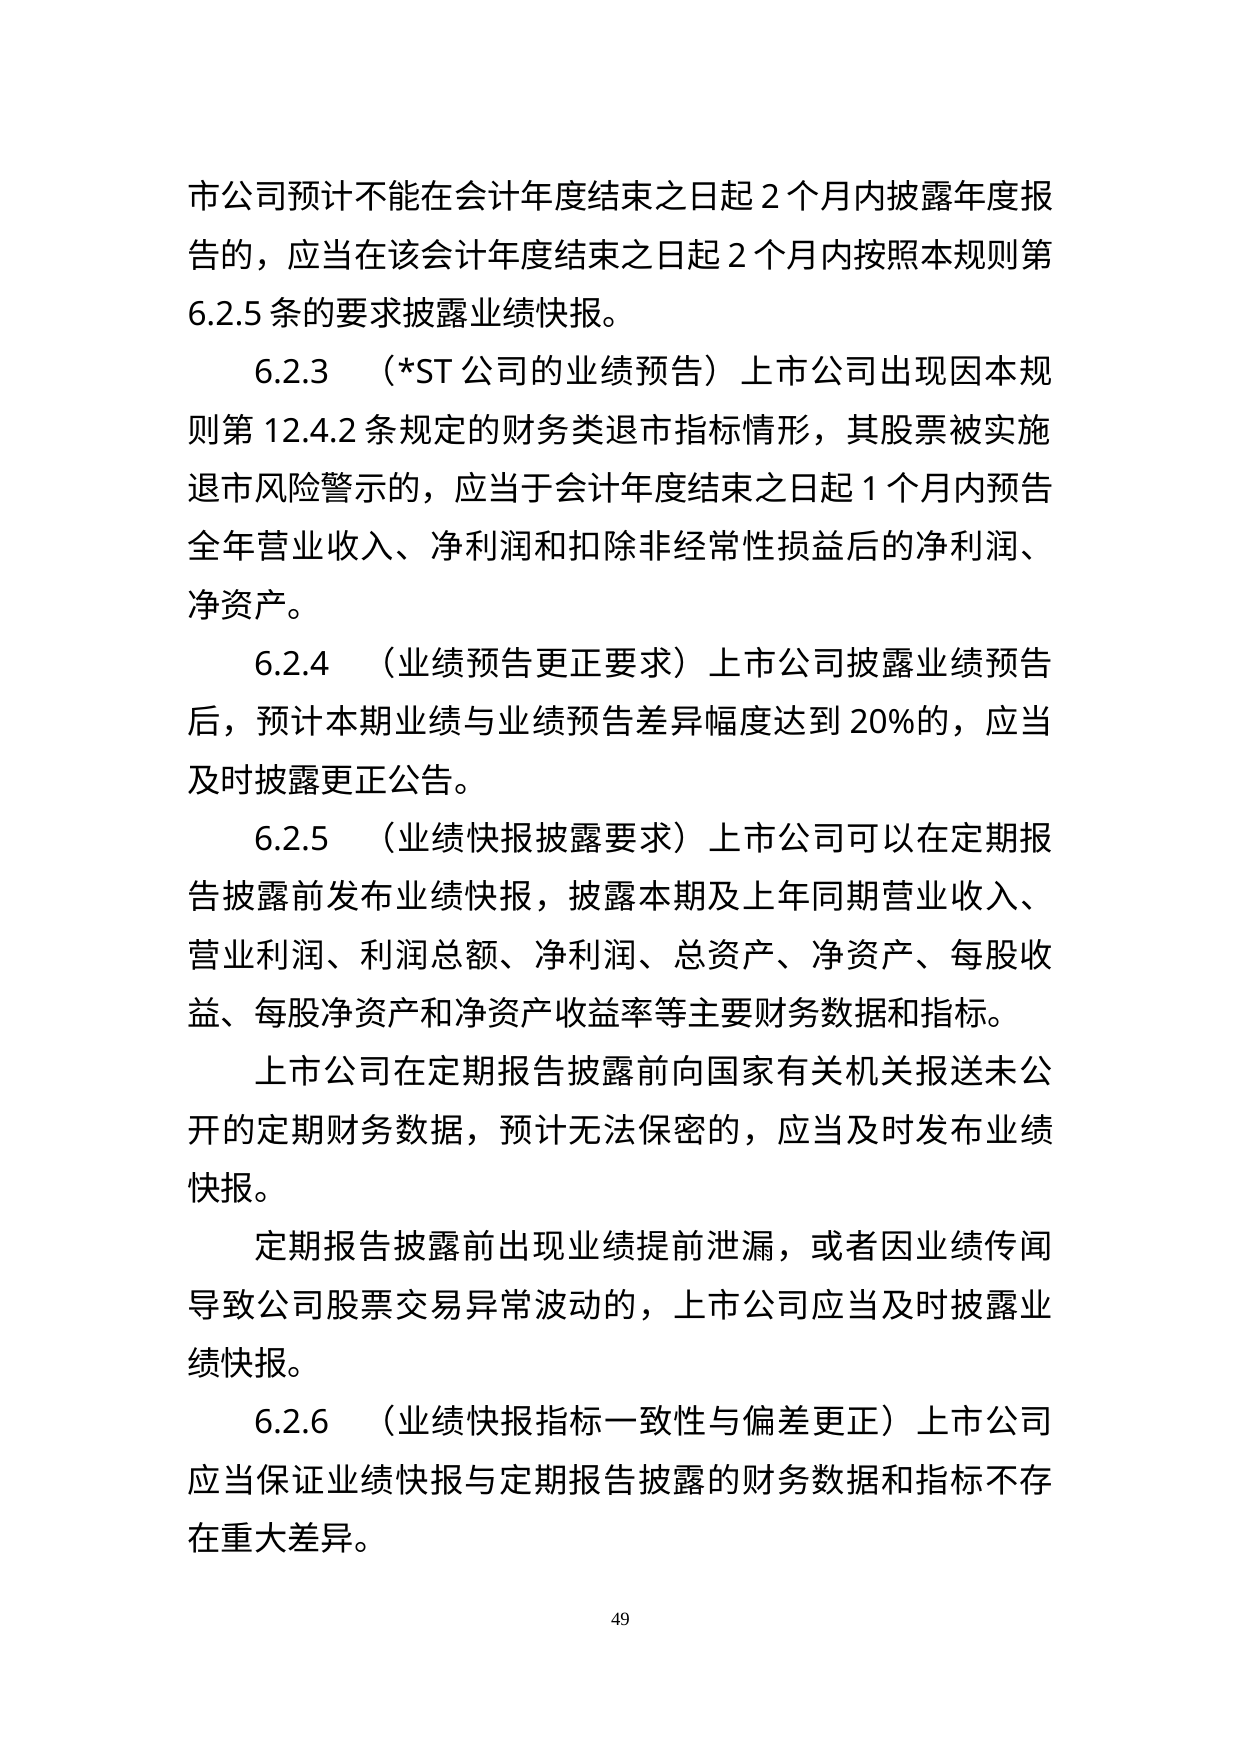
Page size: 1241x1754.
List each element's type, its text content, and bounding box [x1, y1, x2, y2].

list 定期报告披露前出现业绩提前泄漏，或者因业绩传闻导致公司股票交易异常波动的，上市公司应当及时披露业绩快报。 [187, 1212, 1053, 1387]
list 上市公司在定期报告披露前向国家有关机关报送未公开的定期财务数据，预计无法保密的，应当及时发布业绩快报。 [187, 1037, 1053, 1212]
list （业绩快报披露要求）上市公司可以在定期报告披露前发布业绩快报，披露本期及上年同期营业收入、营业利润、利润总额、净利润、总资产、净资产、每股收益、每股净资产和净资产收益率等主要财务数据和指标。 [187, 804, 1053, 1037]
list （业绩快报指标一致性与偏差更正）上市公司应当保证业绩快报与定期报告披露的财务数据和指标不存在重大差异。 [187, 1387, 1053, 1562]
list （业绩预告更正要求）上市公司披露业绩预告后，预计本期业绩与业绩预告差异幅度达到20%的，应当及时披露更正公告。 [187, 629, 1053, 804]
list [187, 162, 1053, 337]
list （*ST公司的业绩预告）上市公司出现因本规则第12.4.2条规定的财务类退市指标情形，其股票被实施退市风险警示的，应当于会计年度结束之日起1个月内预告全年营业收入、净利润和扣除非经常性损益后的净利润、净资产。 [187, 337, 1053, 629]
